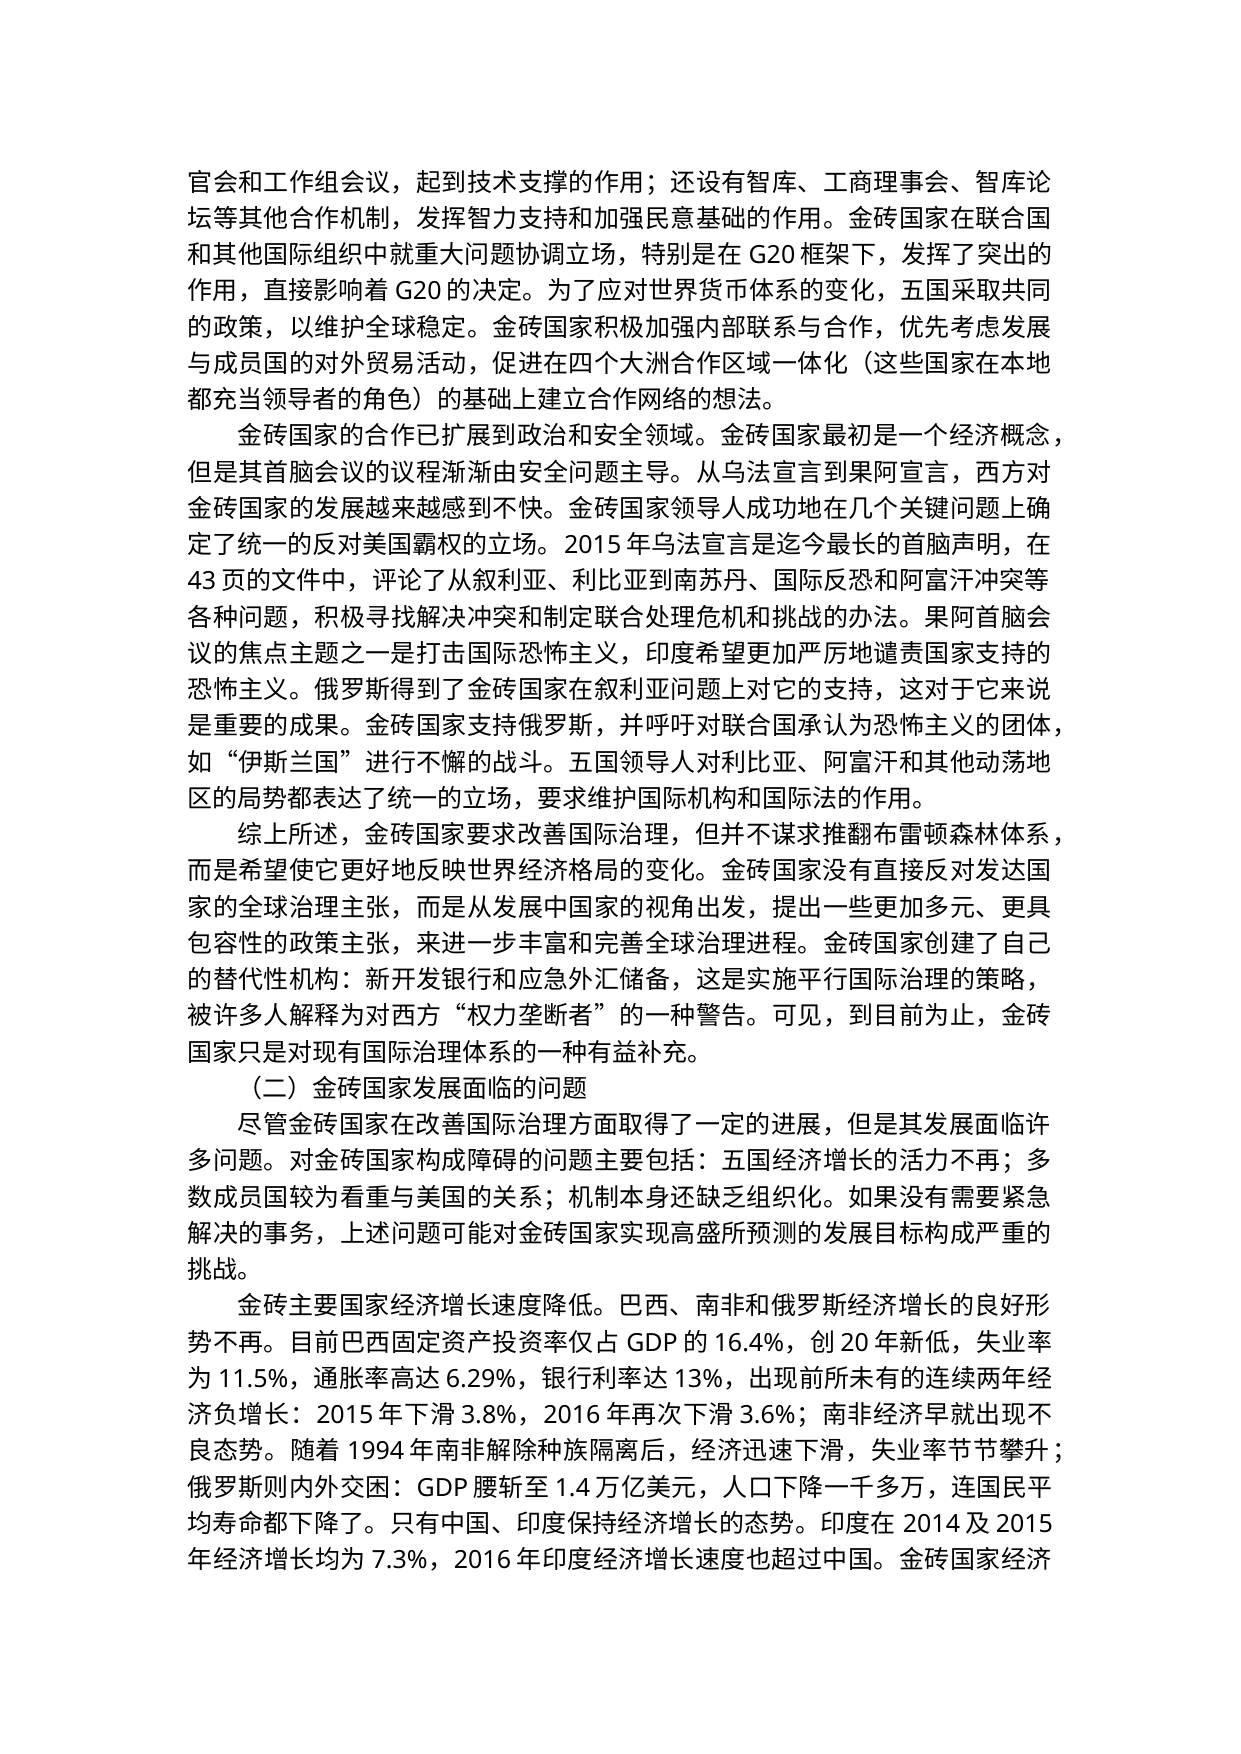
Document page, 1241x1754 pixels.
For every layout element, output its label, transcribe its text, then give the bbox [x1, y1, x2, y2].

text 金砖国家的合作已扩展到政治和安全领域。金砖国家最初是一个经济概念，但是其首脑会议的议程渐渐由安全问题主导。从乌法宣言到果阿宣言，西方对金砖国家的发展越来越感到不快。金砖国家领导人成功地在几个关键问题上确定了统一的反对美国霸权的立场。2015年乌法宣言是迄今最长的首脑声明，在43页的文件中，评论了从叙利亚、利比亚到南苏丹、国际反恐和阿富汗冲突等各种问题，积极寻找解决冲突和制定联合处理危机和挑战的办法。果阿首脑会议的焦点主题之一是打击国际恐怖主义，印度希望更加严厉地谴责国家支持的恐怖主义。俄罗斯得到了金砖国家在叙利亚问题上对它的支持，这对于它来说是重要的成果。金砖国家支持俄罗斯，并呼吁对联合国承认为恐怖主义的团体，如“伊斯兰国”进行不懈的战斗。五国领导人对利比亚、阿富汗和其他动荡地区的局势都表达了统一的立场，要求维护国际机构和国际法的作用。 [187, 416, 1053, 814]
text （二）金砖国家发展面临的问题 [187, 1068, 1053, 1104]
text 综上所述，金砖国家要求改善国际治理，但并不谋求推翻布雷顿森林体系，而是希望使它更好地反映世界经济格局的变化。金砖国家没有直接反对发达国家的全球治理主张，而是从发展中国家的视角出发，提出一些更加多元、更具包容性的政策主张，来进一步丰富和完善全球治理进程。金砖国家创建了自己的替代性机构：新开发银行和应急外汇储备，这是实施平行国际治理的策略，被许多人解释为对西方“权力垄断者”的一种警告。可见，到目前为止，金砖国家只是对现有国际治理体系的一种有益补充。 [187, 814, 1053, 1068]
text 尽管金砖国家在改善国际治理方面取得了一定的进展，但是其发展面临许多问题。对金砖国家构成障碍的问题主要包括：五国经济增长的活力不再；多数成员国较为看重与美国的关系；机制本身还缺乏组织化。如果没有需要紧急解决的事务，上述问题可能对金砖国家实现高盛所预测的发展目标构成严重的挑战。 [187, 1104, 1053, 1286]
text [187, 1286, 1053, 1576]
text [187, 162, 1053, 416]
